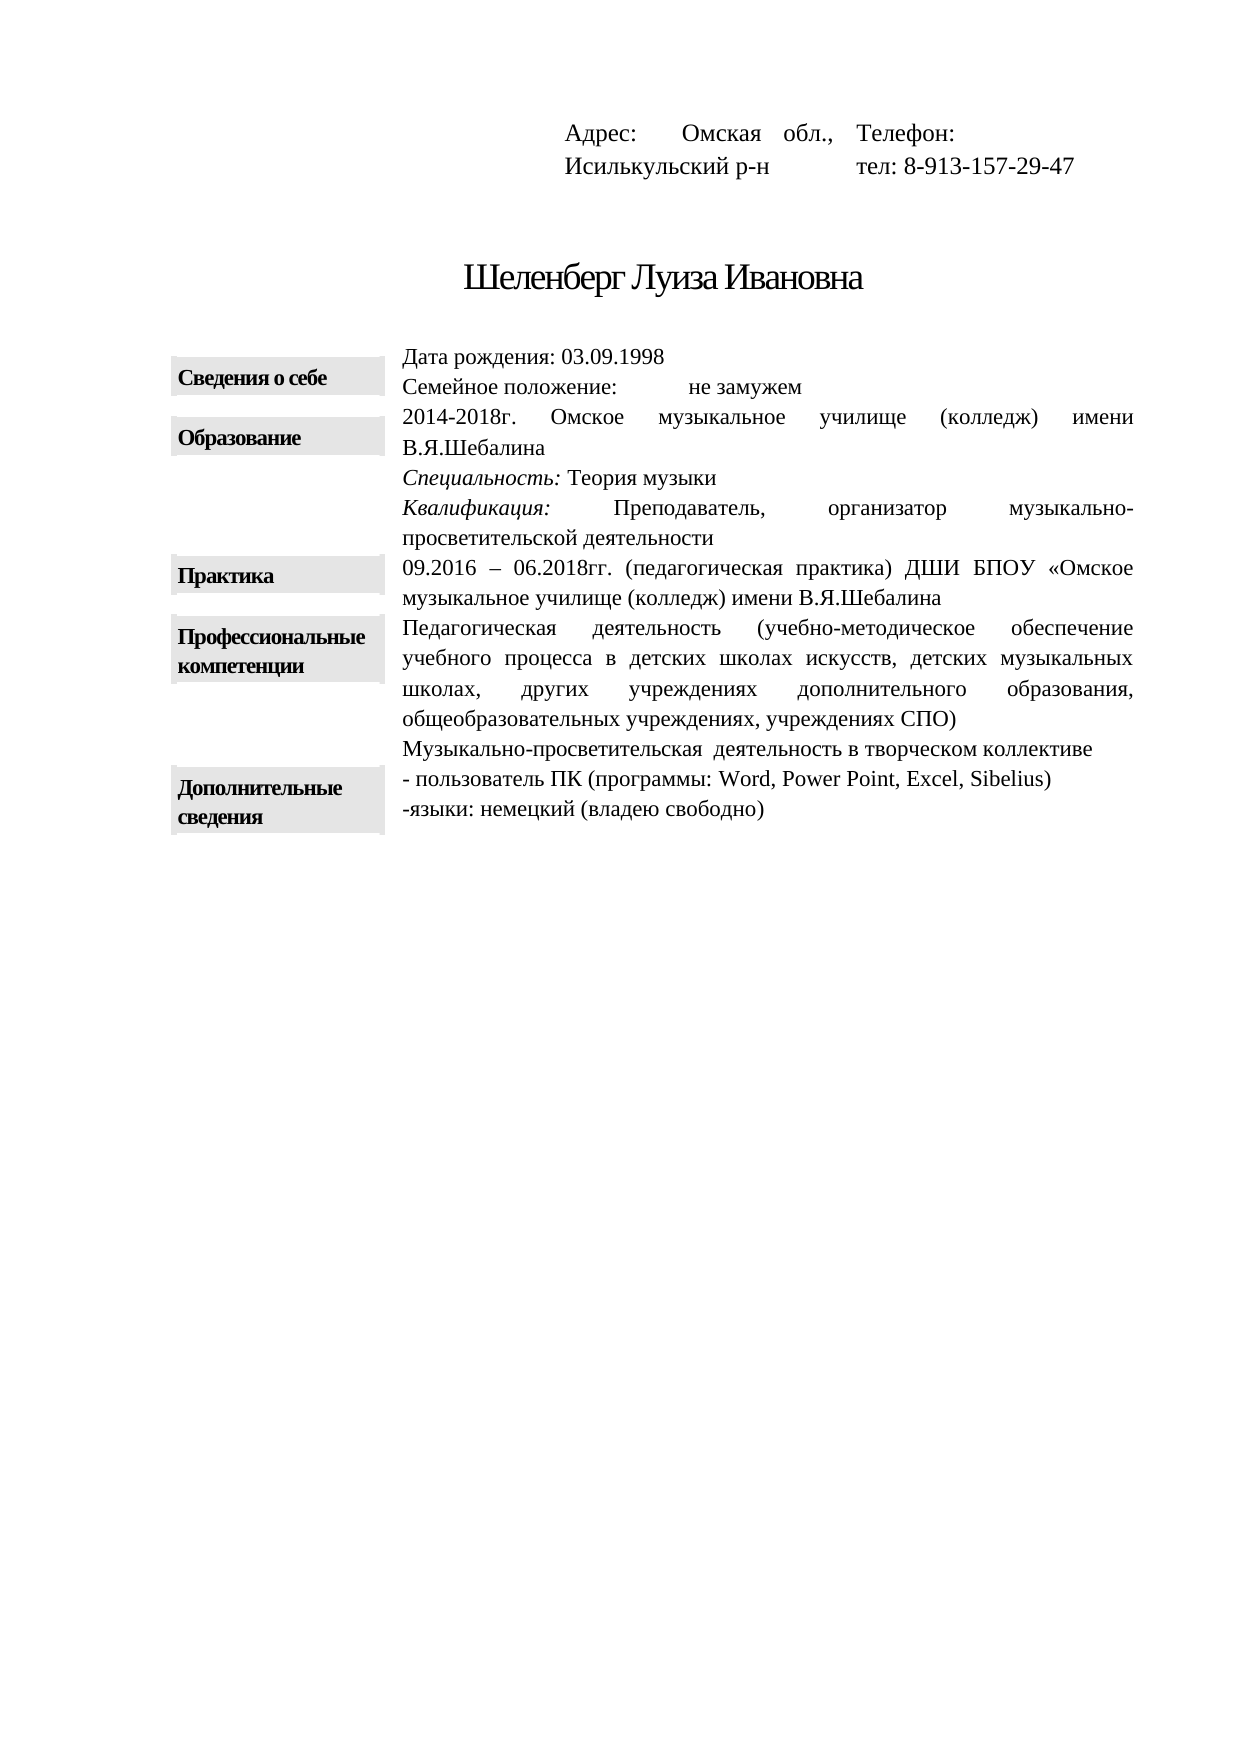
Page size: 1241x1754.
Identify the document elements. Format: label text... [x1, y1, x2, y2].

table_cell - пользователь ПК (программы: Word, Power Point, Excel, Sibelius) -языки: немецкий (владею свободно) [391, 765, 1146, 835]
table_cell Образование [166, 403, 391, 554]
table_cell Педагогическая деятельность (учебно-методическое обеспечение учебного процесса в детских школах искусств, детских музыкальных школах, других учреждениях дополнительного образования, общеобразовательных учреждениях, учреждениях СПО) Музыкально-просветительская деятельность в творческом коллективе [391, 614, 1146, 765]
table_header Телефон: тел: 8-913-157-29-47 [845, 118, 1152, 217]
text Шеленберг Луиза Ивановна [177, 254, 1152, 297]
table_cell Практика [166, 554, 391, 614]
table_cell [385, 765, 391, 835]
table_cell Профессиональные компетенции [166, 614, 391, 765]
table_cell 09.2016 – 06.2018гг. (педагогическая практика) ДШИ БПОУ «Омское музыкальное училище (колледж) имени В.Я.Шебалина [391, 554, 1146, 614]
table_header Адрес: Омская обл., Исилькульский р-н [553, 118, 845, 217]
table_header Дата рождения: 03.09.1998 Семейное положение: не замужем [391, 343, 1146, 403]
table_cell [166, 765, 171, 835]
table_cell 2014-2018г. Омское музыкальное училище (колледж) имени В.Я.Шебалина Специальность: Теория музыки Квалификация: Преподаватель, организатор музыкально-просветительской деятельности [391, 403, 1146, 554]
table_header Сведения о себе [166, 343, 391, 403]
